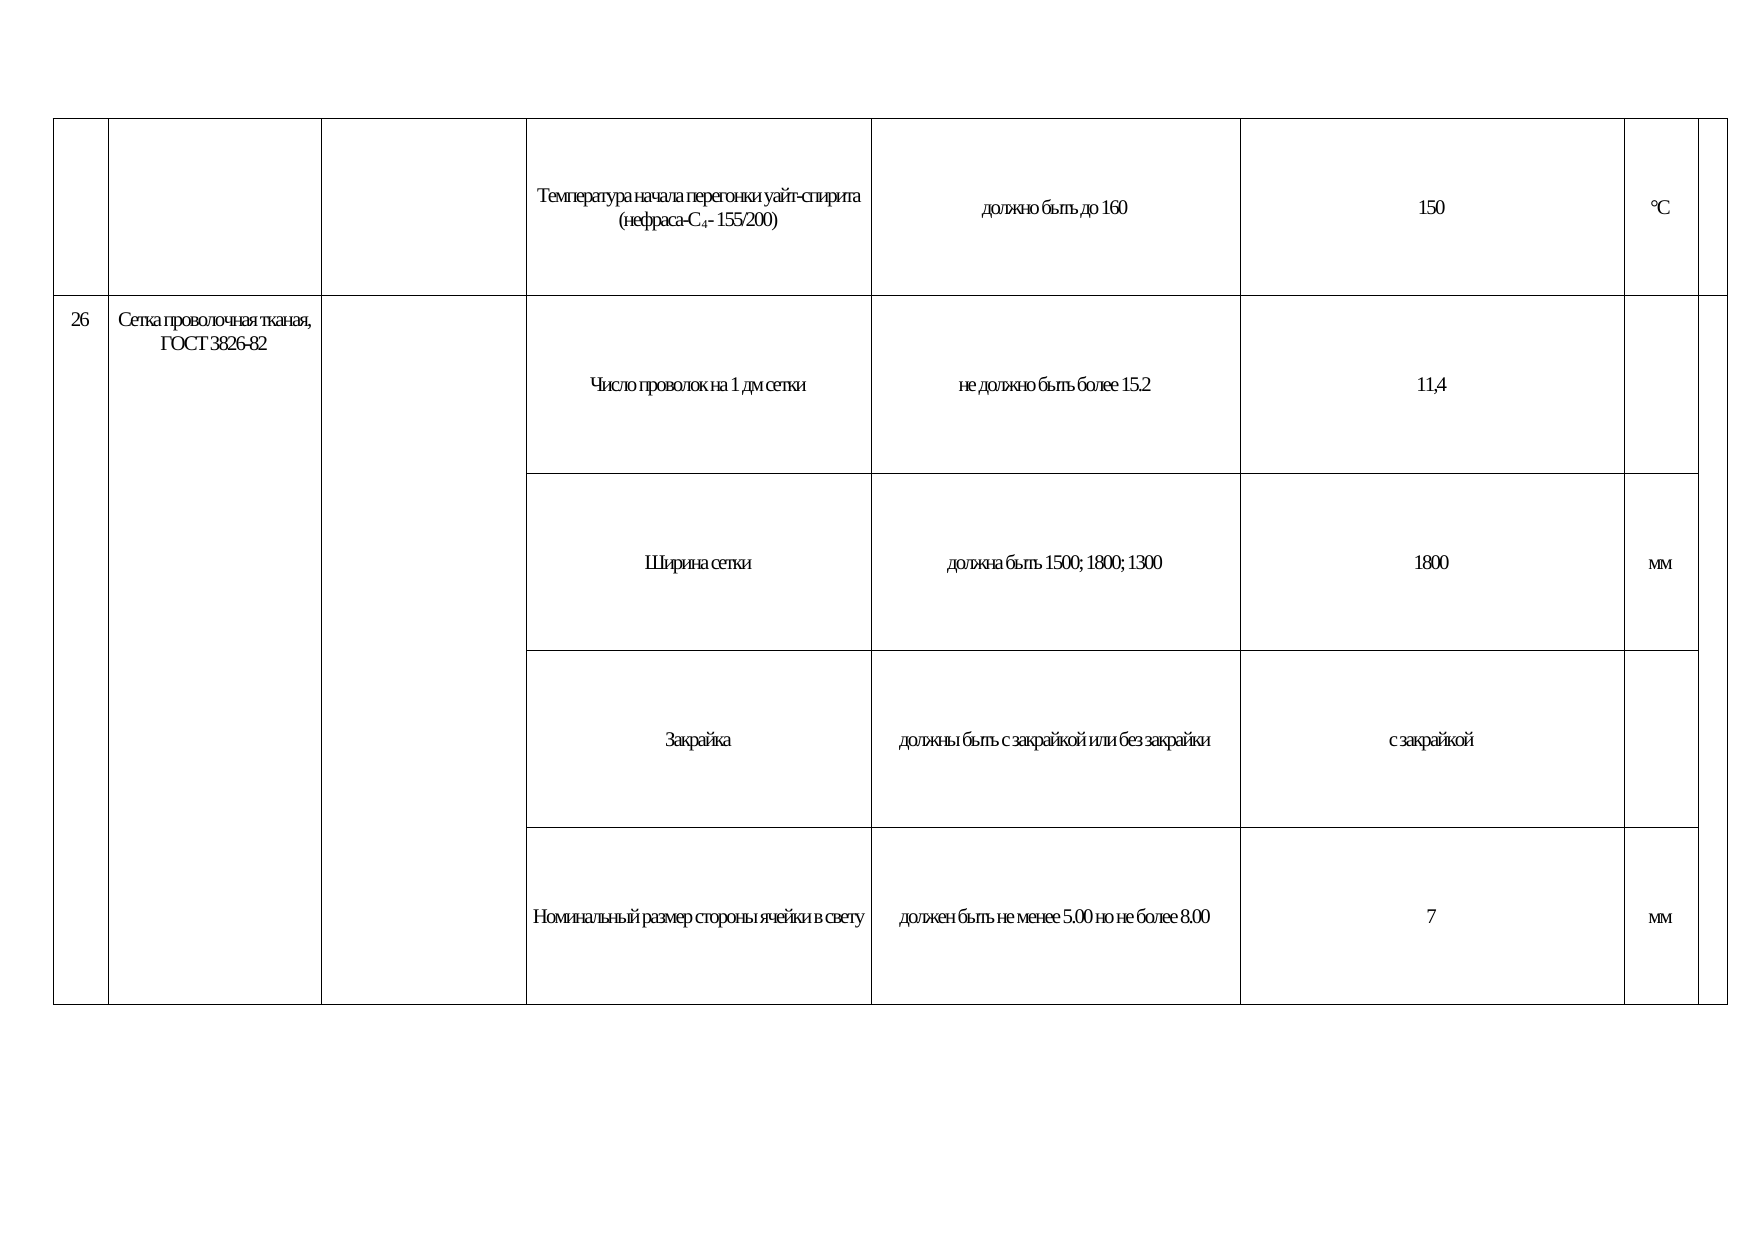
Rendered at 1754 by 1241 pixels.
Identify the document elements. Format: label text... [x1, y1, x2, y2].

table_cell мм [1625, 474, 1698, 650]
table_cell не должно быть более 15.2 [872, 296, 1240, 472]
table_cell Номинальный размер стороны ячейки в свету [527, 828, 871, 1004]
table_cell Закрайка [527, 651, 871, 827]
table_cell [1625, 296, 1698, 472]
table_cell 1800 [1241, 474, 1624, 650]
table_cell 26 [54, 296, 108, 1004]
table_cell 7 [1241, 828, 1624, 1004]
table_cell Число проволок на 1 дм сетки [527, 296, 871, 472]
table_cell °С [1625, 119, 1698, 295]
table_cell [322, 296, 526, 1004]
table_cell должен быть не менее 5.00 но не более 8.00 [872, 828, 1240, 1004]
table_cell должны быть с закрайкой или без закрайки [872, 651, 1240, 827]
table_cell Ширина сетки [527, 474, 871, 650]
table_cell мм [1625, 828, 1698, 1004]
table_cell [1625, 651, 1698, 827]
table_cell Сетка проволочная тканая, ГОСТ 3826-82 [109, 296, 321, 1004]
table_cell должно быть до 160 [872, 119, 1240, 295]
table_cell 150 [1241, 119, 1624, 295]
table_cell Температура начала перегонки уайт-спирита (нефраса-С4- 155/200) [527, 119, 871, 295]
table_cell [1699, 296, 1727, 1004]
table_cell должна быть 1500; 1800; 1300 [872, 474, 1240, 650]
table_cell с закрайкой [1241, 651, 1624, 827]
table_cell 11,4 [1241, 296, 1624, 472]
